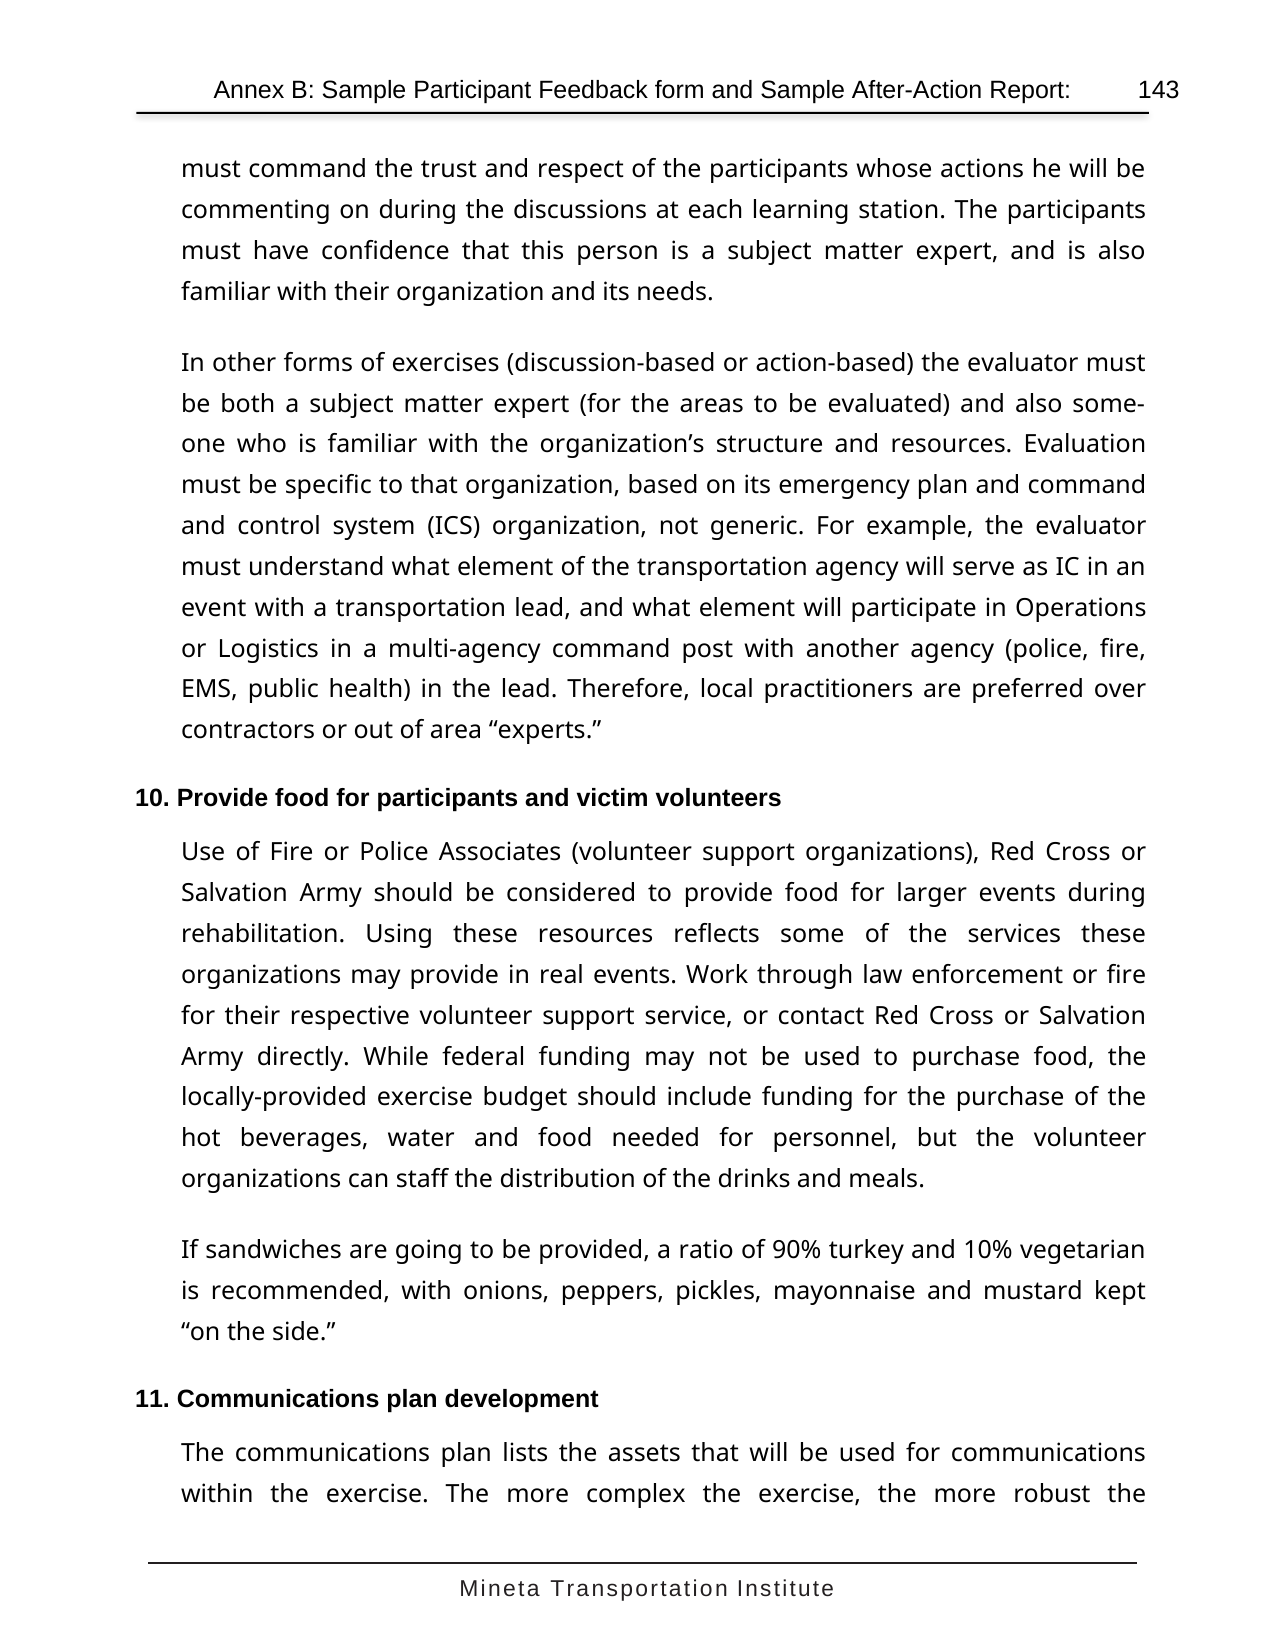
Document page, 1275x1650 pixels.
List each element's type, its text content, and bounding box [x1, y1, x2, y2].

text 10. Provide food for participants and victim volunteers [135, 783, 1151, 812]
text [181, 151, 1147, 308]
text 11. Communications plan development [135, 1384, 1151, 1413]
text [181, 1435, 1147, 1510]
text If sandwiches are going to be provided, a ratio of 90% turkey and 10% vegetarian is recommended, with onions, peppers, pickles, mayonnaise and mustard kept “on the side.” [181, 1231, 1147, 1347]
text Use of Fire or Police Associates (volunteer support organizations), Red Cross or Salvation Army should be considered to provide food for larger events during rehabilitation. Using these resources reflects some of the services these organizations may provide in real events. Work through law enforcement or fire for their respective volunteer support service, or contact Red Cross or Salvation Army directly. While federal funding may not be used to purchase food, the locally-provided exercise budget should include funding for the purchase of the hot beverages, water and food needed for personnel, but the volunteer organizations can staff the distribution of the drinks and meals. [181, 834, 1147, 1195]
text In other forms of exercises (discussion-based or action-based) the evaluator must be both a subject matter expert (for the areas to be evaluated) and also some- one who is familiar with the organization’s structure and resources. Evaluation must be specific to that organization, based on its emergency plan and command and control system (ICS) organization, not generic. For example, the evaluator must understand what element of the transportation agency will serve as IC in an event with a transportation lead, and what element will participate in Operations or Logistics in a multi-agency command post with another agency (police, fire, EMS, public health) in the lead. Therefore, local practitioners are preferred over contractors or out of area “experts.” [181, 344, 1147, 746]
